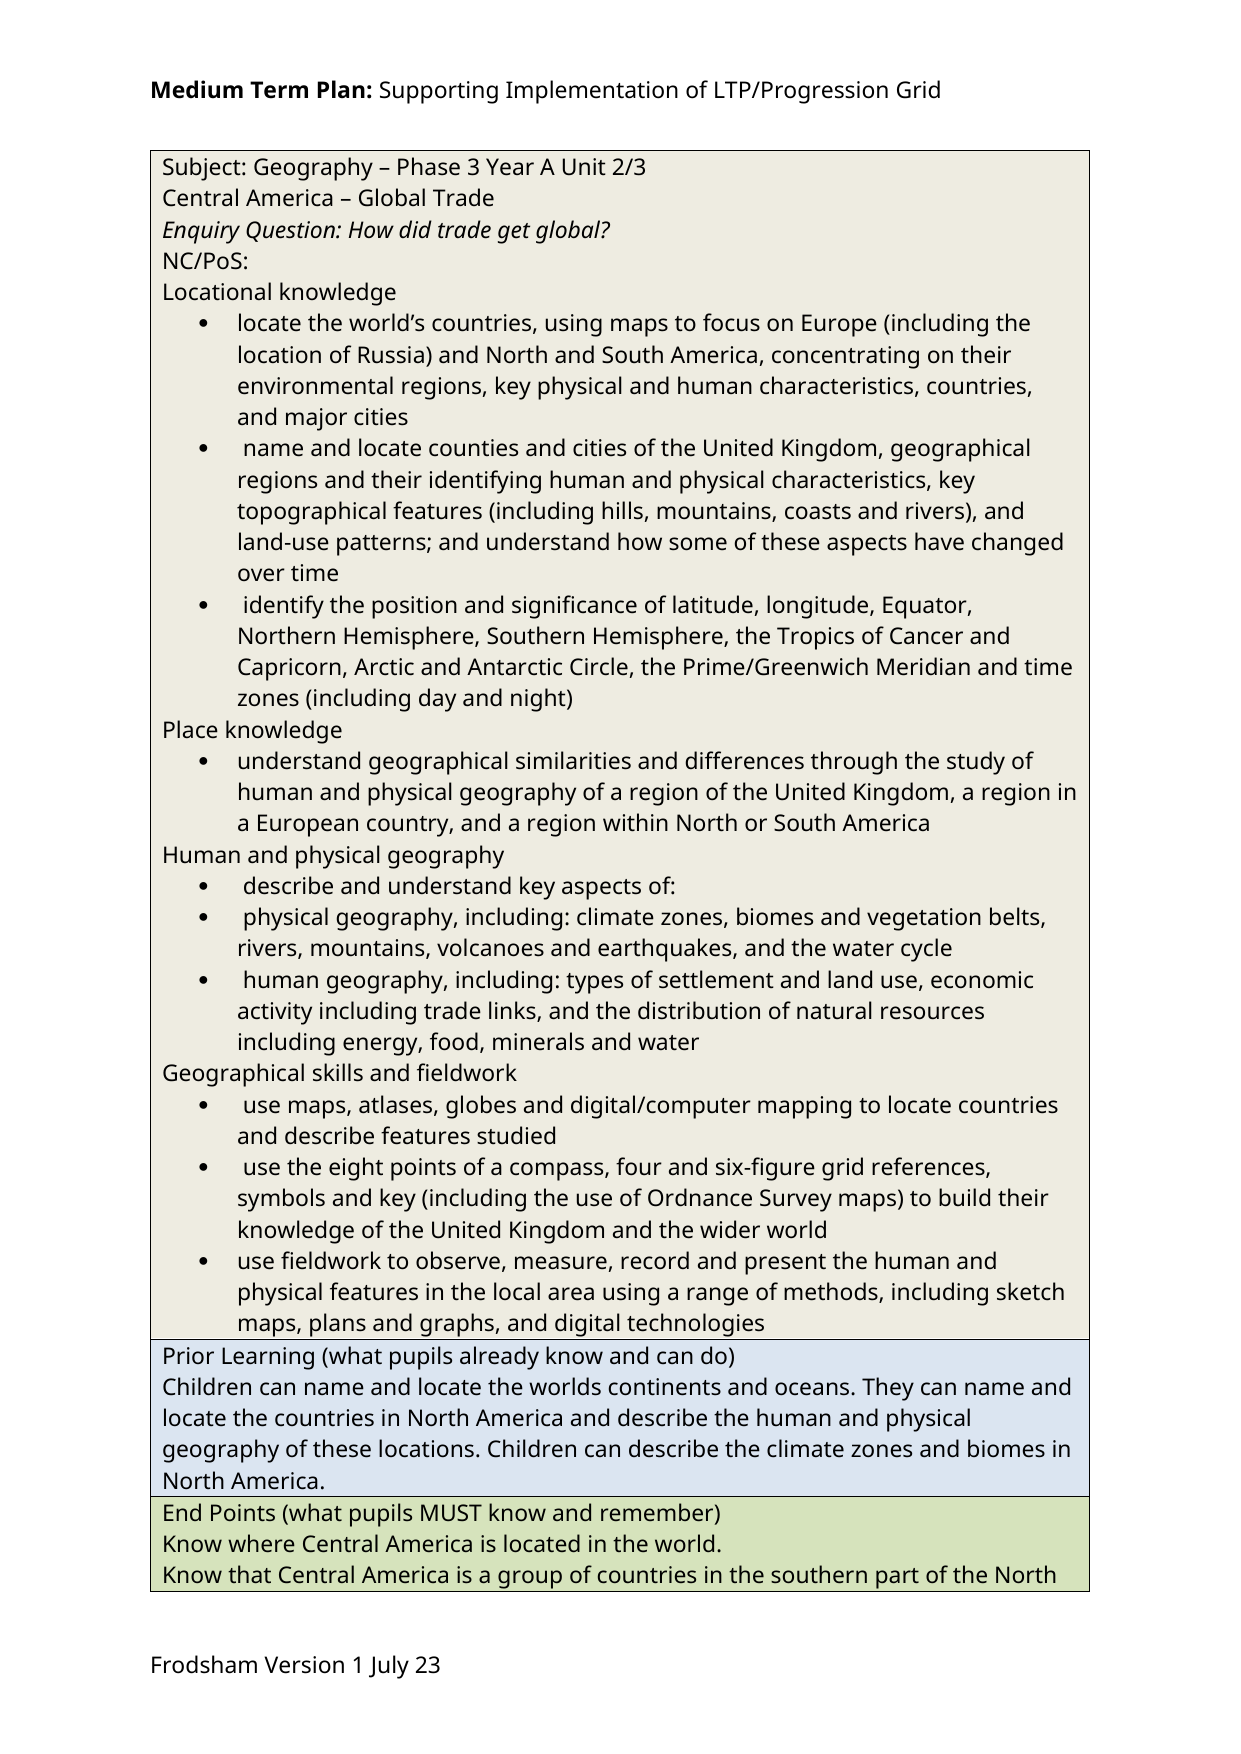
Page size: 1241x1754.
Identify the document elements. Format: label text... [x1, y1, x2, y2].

table_cell Prior Learning (what pupils already know and can do) Children can name and locate the worlds continents and oceans. They can name and locate the countries in North America and describe the human and physical geography of these locations. Children can describe the climate zones and biomes in North America. [151, 1340, 1089, 1496]
table_header Subject: Geography – Phase 3 Year A Unit 2/3 Central America – Global Trade Enquiry Question: How did trade get global? NC/PoS: Locational knowledge locate the world’s countries, using maps to focus on Europe (including the location of Russia) and North and South America, concentrating on their environmental regions, key physical and human characteristics, countries, and major cities name and locate counties and cities of the United Kingdom, geographical regions and their identifying human and physical characteristics, key topographical features (including hills, mountains, coasts and rivers), and land-use patterns; and understand how some of these aspects have changed over time identify the position and significance of latitude, longitude, Equator, Northern Hemisphere, Southern Hemisphere, the Tropics of Cancer and Capricorn, Arctic and Antarctic Circle, the Prime/Greenwich Meridian and time zones (including day and night) Place knowledge understand geographical similarities and differences through the study of human and physical geography of a region of the United Kingdom, a region in a European country, and a region within North or South America Human and physical geography describe and understand key aspects of: physical geography, including: climate zones, biomes and vegetation belts, rivers, mountains, volcanoes and earthquakes, and the water cycle human geography, including: types of settlement and land use, economic activity including trade links, and the distribution of natural resources including energy, food, minerals and water Geographical skills and fieldwork use maps, atlases, globes and digital/computer mapping to locate countries and describe features studied use the eight points of a compass, four and six-figure grid references, symbols and key (including the use of Ordnance Survey maps) to build their knowledge of the United Kingdom and the wider world use fieldwork to observe, measure, record and present the human and physical features in the local area using a range of methods, including sketch maps, plans and graphs, and digital technologies [151, 151, 1089, 1338]
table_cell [151, 1497, 1089, 1591]
